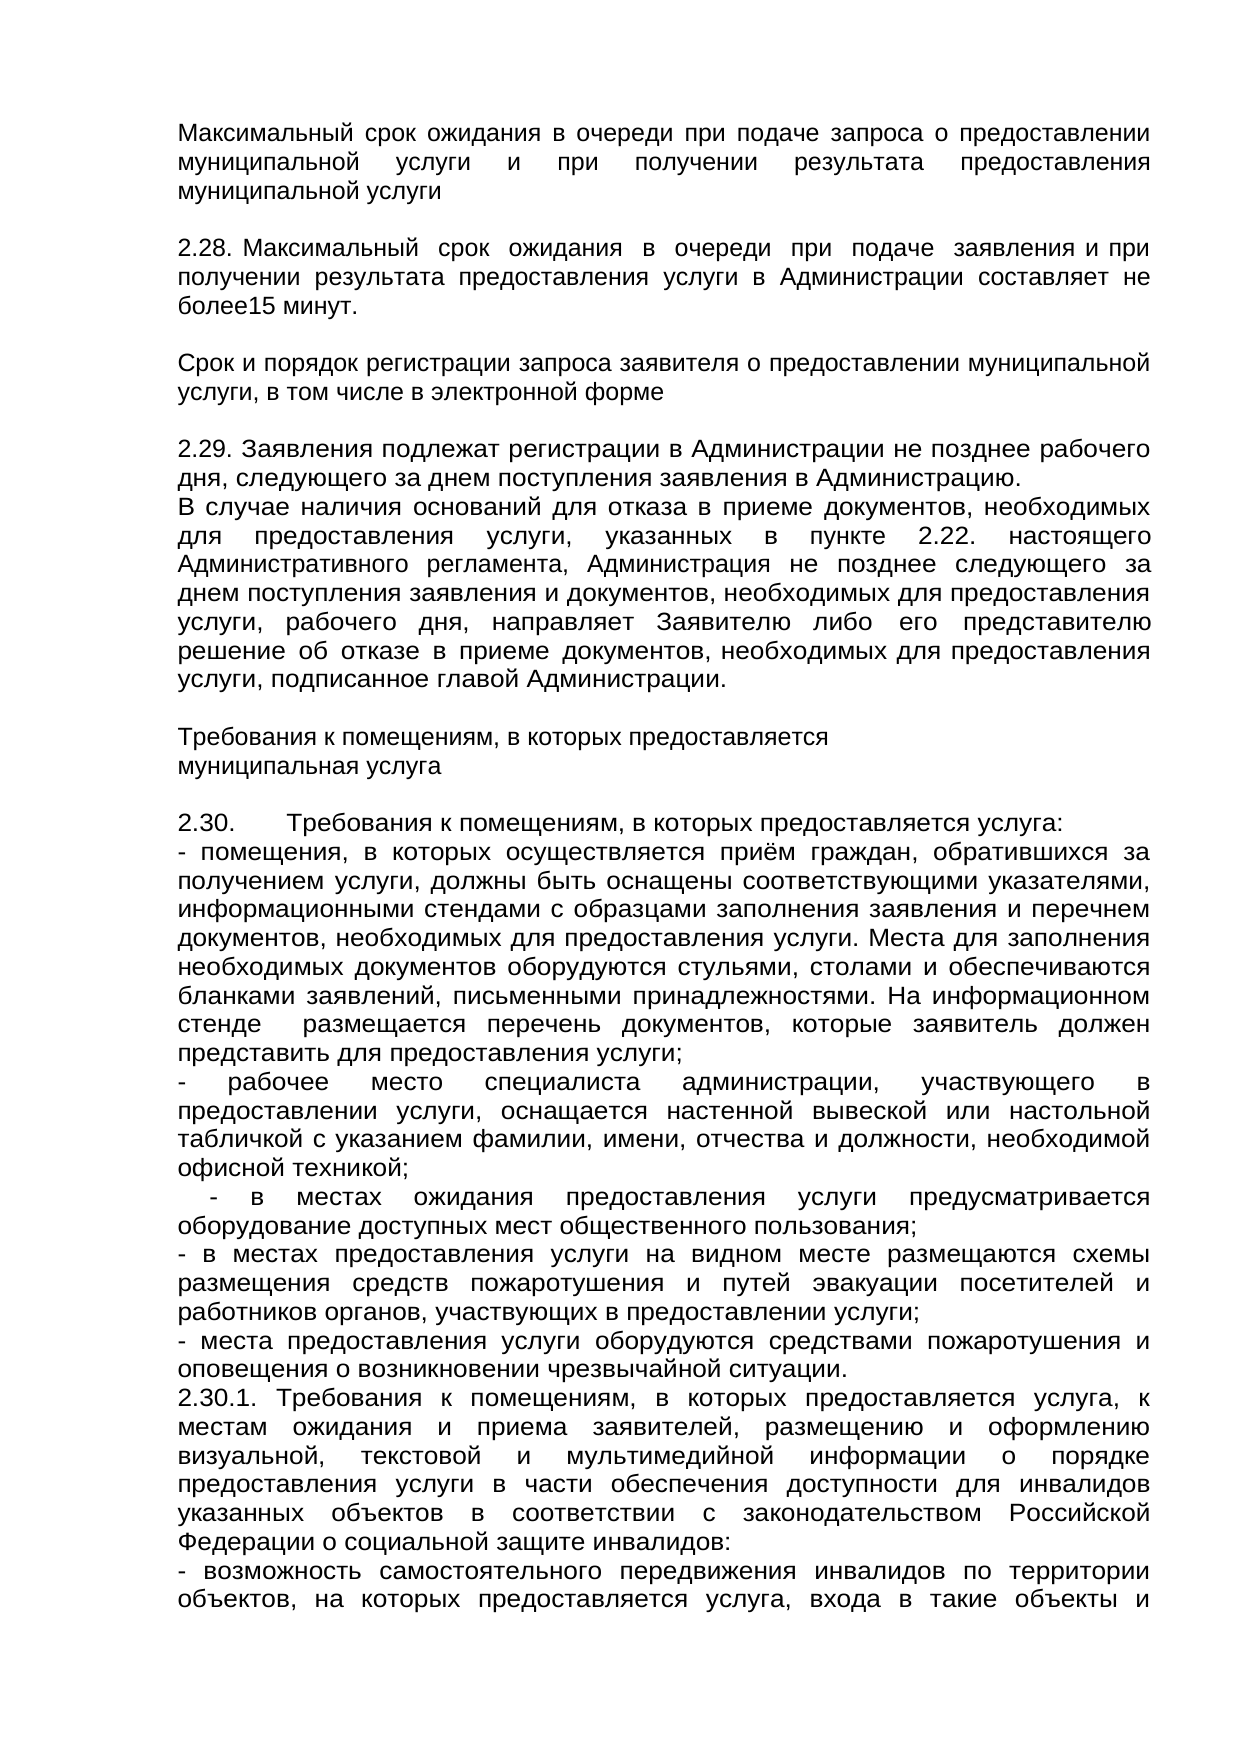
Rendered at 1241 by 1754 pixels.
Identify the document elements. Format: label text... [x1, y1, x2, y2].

text Максимальный срок ожидания в очереди при подаче запроса о предоставлении муниципальной услуги и при получении результата предоставления муниципальной услуги [177, 118, 1152, 204]
text В случае наличия оснований для отказа в приеме документов, необходимых для предоставления услуги, указанных в пункте 2.22. настоящего Административного регламента, Администрация не позднее следующего за днем поступления заявления и документов, необходимых для предоставления услуги, рабочего дня, направляет Заявителю либо его представителю решение об отказе в приеме документов, необходимых для предоставления услуги, подписанное главой Администрации. [177, 492, 1152, 693]
text 2.28. Максимальный срок ожидания в очереди при подаче заявления и при получении результата предоставления услуги в Администрации составляет не более15 минут. [177, 233, 1152, 319]
text муниципальная услуга [177, 751, 1152, 779]
text - места предоставления услуги оборудуются средствами пожаротушения и оповещения о возникновении чрезвычайной ситуации. [177, 1326, 1152, 1383]
text - рабочее место специалиста администрации, участвующего в предоставлении услуги, оснащается настенной вывеской или настольной табличкой с указанием фамилии, имени, отчества и должности, необходимой офисной техникой; [177, 1067, 1152, 1182]
text 2.30. Требования к помещениям, в которых предоставляется услуга: [177, 808, 1152, 837]
text Требования к помещениям, в которых предоставляется [177, 722, 1152, 751]
text 2.29. Заявления подлежат регистрации в Администрации не позднее рабочего дня, следующего за днем поступления заявления в Администрацию. [177, 434, 1152, 492]
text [177, 1556, 1152, 1613]
text - в местах предоставления услуги на видном месте размещаются схемы размещения средств пожаротушения и путей эвакуации посетителей и работников органов, участвующих в предоставлении услуги; [177, 1239, 1152, 1326]
text - помещения, в которых осуществляется приём граждан, обратившихся за получением услуги, должны быть оснащены соответствующими указателями, информационными стендами с образцами заполнения заявления и перечнем документов, необходимых для предоставления услуги. Места для заполнения необходимых документов оборудуются стульями, столами и обеспечиваются бланками заявлений, письменными принадлежностями. На информационном стенде размещается перечень документов, которые заявитель должен представить для предоставления услуги; [177, 837, 1152, 1067]
text 2.30.1. Требования к помещениям, в которых предоставляется услуга, к местам ожидания и приема заявителей, размещению и оформлению визуальной, текстовой и мультимедийной информации о порядке предоставления услуги в части обеспечения доступности для инвалидов указанных объектов в соответствии с законодательством Российской Федерации о социальной защите инвалидов: [177, 1383, 1152, 1556]
text Срок и порядок регистрации запроса заявителя о предоставлении муниципальной услуги, в том числе в электронной форме [177, 348, 1152, 406]
text - в местах ожидания предоставления услуги предусматривается оборудование доступных мест общественного пользования; [177, 1182, 1152, 1239]
